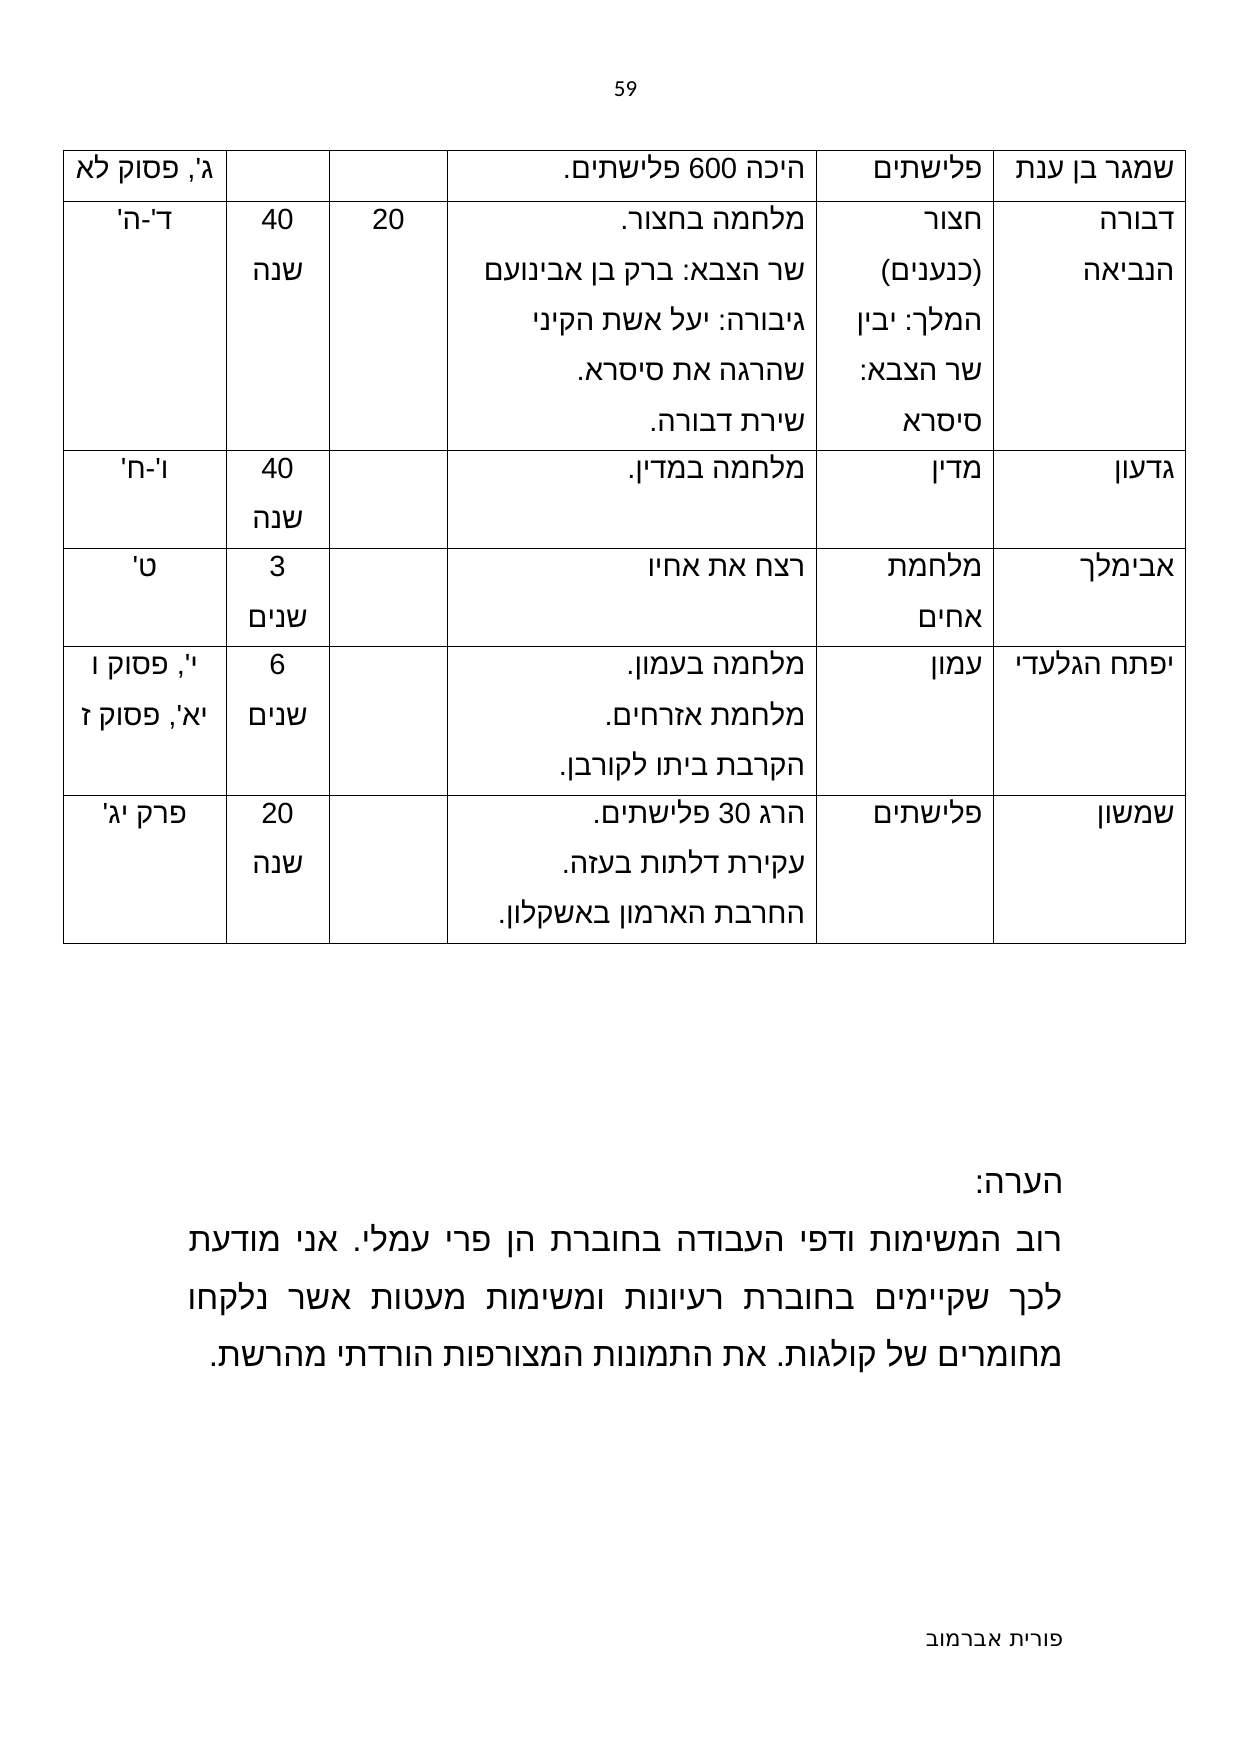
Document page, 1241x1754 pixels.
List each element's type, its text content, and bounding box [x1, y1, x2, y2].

table_cell [330, 451, 447, 548]
table_cell אבימלך [994, 549, 1185, 646]
table_cell פרק יג' [64, 796, 226, 943]
table_cell ט' [64, 549, 226, 646]
table_cell מלחמה בחצור. שר הצבא: ברק בן אבינועם גיבורה: יעל אשת הקיני שהרגה את סיסרא. שירת דבורה. [448, 202, 816, 450]
table_cell חצור (כנענים) המלך: יבין שר הצבא: סיסרא [817, 202, 993, 450]
table_cell שמגר בן ענת [994, 151, 1185, 201]
table_cell ד'-ה' [64, 202, 226, 450]
text הערה: [187, 1162, 1063, 1201]
table_cell שמשון [994, 796, 1185, 943]
table_cell מלחמה במדין. [448, 451, 816, 548]
table_cell ג', פסוק לא [64, 151, 226, 201]
table_cell [330, 796, 447, 943]
table_cell דבורה הנביאה [994, 202, 1185, 450]
table_cell עמון [817, 647, 993, 794]
table_cell 40 שנה [227, 202, 329, 450]
table_cell יפתח הגלעדי [994, 647, 1185, 794]
table_cell רצח את אחיו [448, 549, 816, 646]
table_cell 40 שנה [227, 451, 329, 548]
table_cell [330, 647, 447, 794]
table_cell 3 שנים [227, 549, 329, 646]
table_cell פלישתים [817, 796, 993, 943]
table_cell הרג 30 פלישתים. עקירת דלתות בעזה. החרבת הארמון באשקלון. [448, 796, 816, 943]
table_cell היכה 600 פלישתים. [448, 151, 816, 201]
table_cell [330, 151, 447, 201]
table_cell גדעון [994, 451, 1185, 548]
text רוב המשימות ודפי העבודה בחוברת הן פרי עמלי. אני מודעת לכך שקיימים בחוברת רעיונות ומשימות מעטות אשר נלקחו מחומרים של קולגות. את התמונות המצורפות הורדתי מהרשת. [187, 1220, 1063, 1374]
table_cell מלחמת אחים [817, 549, 993, 646]
table_cell [330, 549, 447, 646]
table_cell 20 [330, 202, 447, 450]
table_cell מלחמה בעמון. מלחמת אזרחים. הקרבת ביתו לקורבן. [448, 647, 816, 794]
table_cell פלישתים [817, 151, 993, 201]
table_cell ו'-ח' [64, 451, 226, 548]
table_cell 6 שנים [227, 647, 329, 794]
table_cell י', פסוק ו יא', פסוק ז [64, 647, 226, 794]
table_cell 20 שנה [227, 796, 329, 943]
table_cell מדין [817, 451, 993, 548]
table_cell [227, 151, 329, 201]
